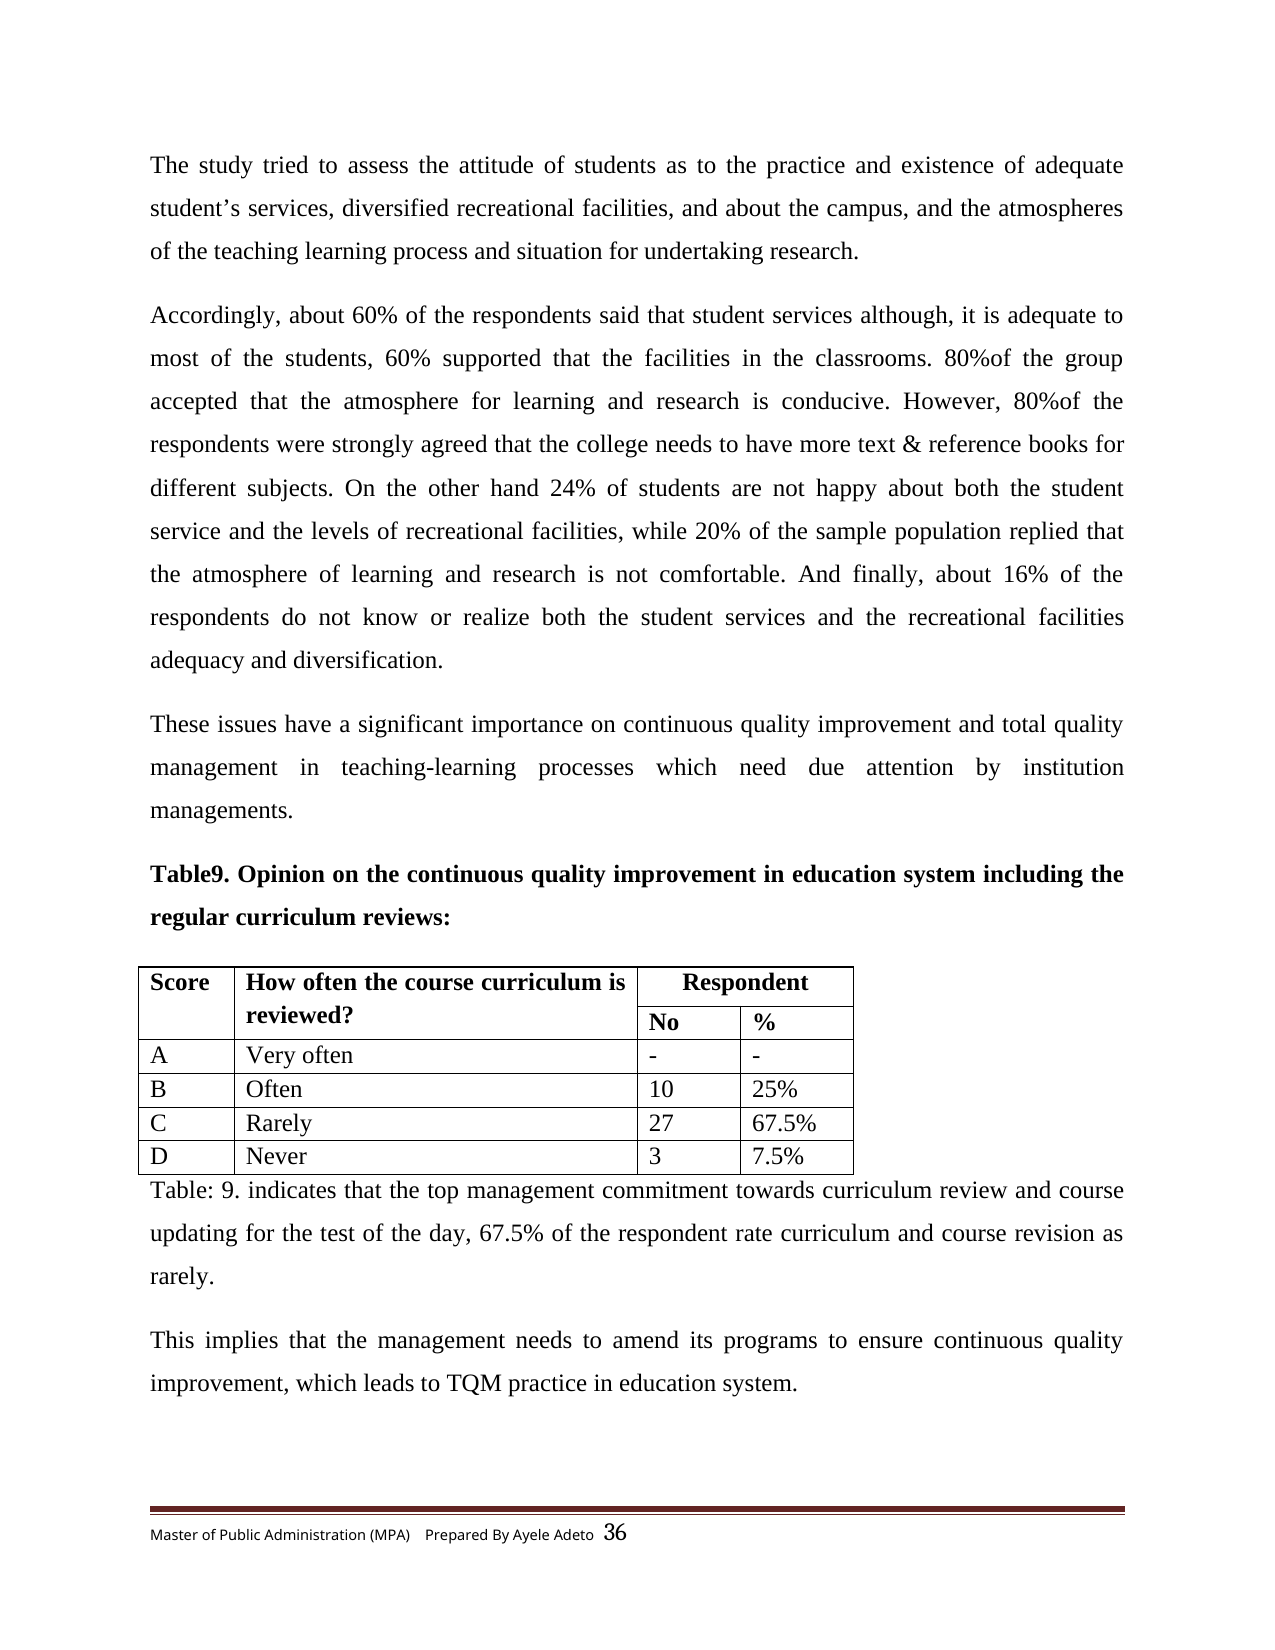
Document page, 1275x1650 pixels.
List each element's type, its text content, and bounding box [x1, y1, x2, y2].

table_cell C [139, 1108, 234, 1140]
table_cell 10 [638, 1074, 740, 1107]
table_header How often the course curriculum is reviewed? [235, 968, 637, 1039]
table_cell Rarely [235, 1108, 637, 1140]
table_cell % [741, 1007, 853, 1039]
table_cell - [741, 1040, 853, 1073]
table_cell Very often [235, 1040, 637, 1073]
table_cell 27 [638, 1108, 740, 1140]
text These issues have a significant importance on continuous quality improvement and total quality management in teaching-learning processes which need due attention by institution managements. [150, 709, 1125, 824]
text The study tried to assess the attitude of students as to the practice and existence of adequate student’s services, diversified recreational facilities, and about the campus, and the atmospheres of the teaching learning process and situation for undertaking research. [150, 150, 1125, 265]
table_cell Never [235, 1141, 637, 1174]
text This implies that the management needs to amend its programs to ensure continuous quality improvement, which leads to TQM practice in education system. [150, 1325, 1125, 1397]
table_header Score [139, 968, 234, 1039]
table_cell Often [235, 1074, 637, 1107]
table_cell 3 [638, 1141, 740, 1174]
table_cell 25% [741, 1074, 853, 1107]
table_cell D [139, 1141, 234, 1174]
text Accordingly, about 60% of the respondents said that student services although, it is adequate to most of the students, 60% supported that the facilities in the classrooms. 80%of the group accepted that the atmosphere for learning and research is conducive. However, 80%of the respondents were strongly agreed that the college needs to have more text & reference books for different subjects. On the other hand 24% of students are not happy about both the student service and the levels of recreational facilities, while 20% of the sample population replied that the atmosphere of learning and research is not comfortable. And finally, about 16% of the respondents do not know or realize both the student services and the recreational facilities adequacy and diversification. [150, 300, 1125, 674]
table_cell A [139, 1040, 234, 1073]
table_header Respondent [638, 968, 853, 1006]
table_cell No [638, 1007, 740, 1039]
table_cell B [139, 1074, 234, 1107]
text Table: 9. indicates that the top management commitment towards curriculum review and course updating for the test of the day, 67.5% of the respondent rate curriculum and course revision as rarely. [150, 1175, 1125, 1290]
text Table9. Opinion on the continuous quality improvement in education system including the regular curriculum reviews: [150, 859, 1125, 931]
table_cell - [638, 1040, 740, 1073]
table_cell 7.5% [741, 1141, 853, 1174]
table_cell 67.5% [741, 1108, 853, 1140]
